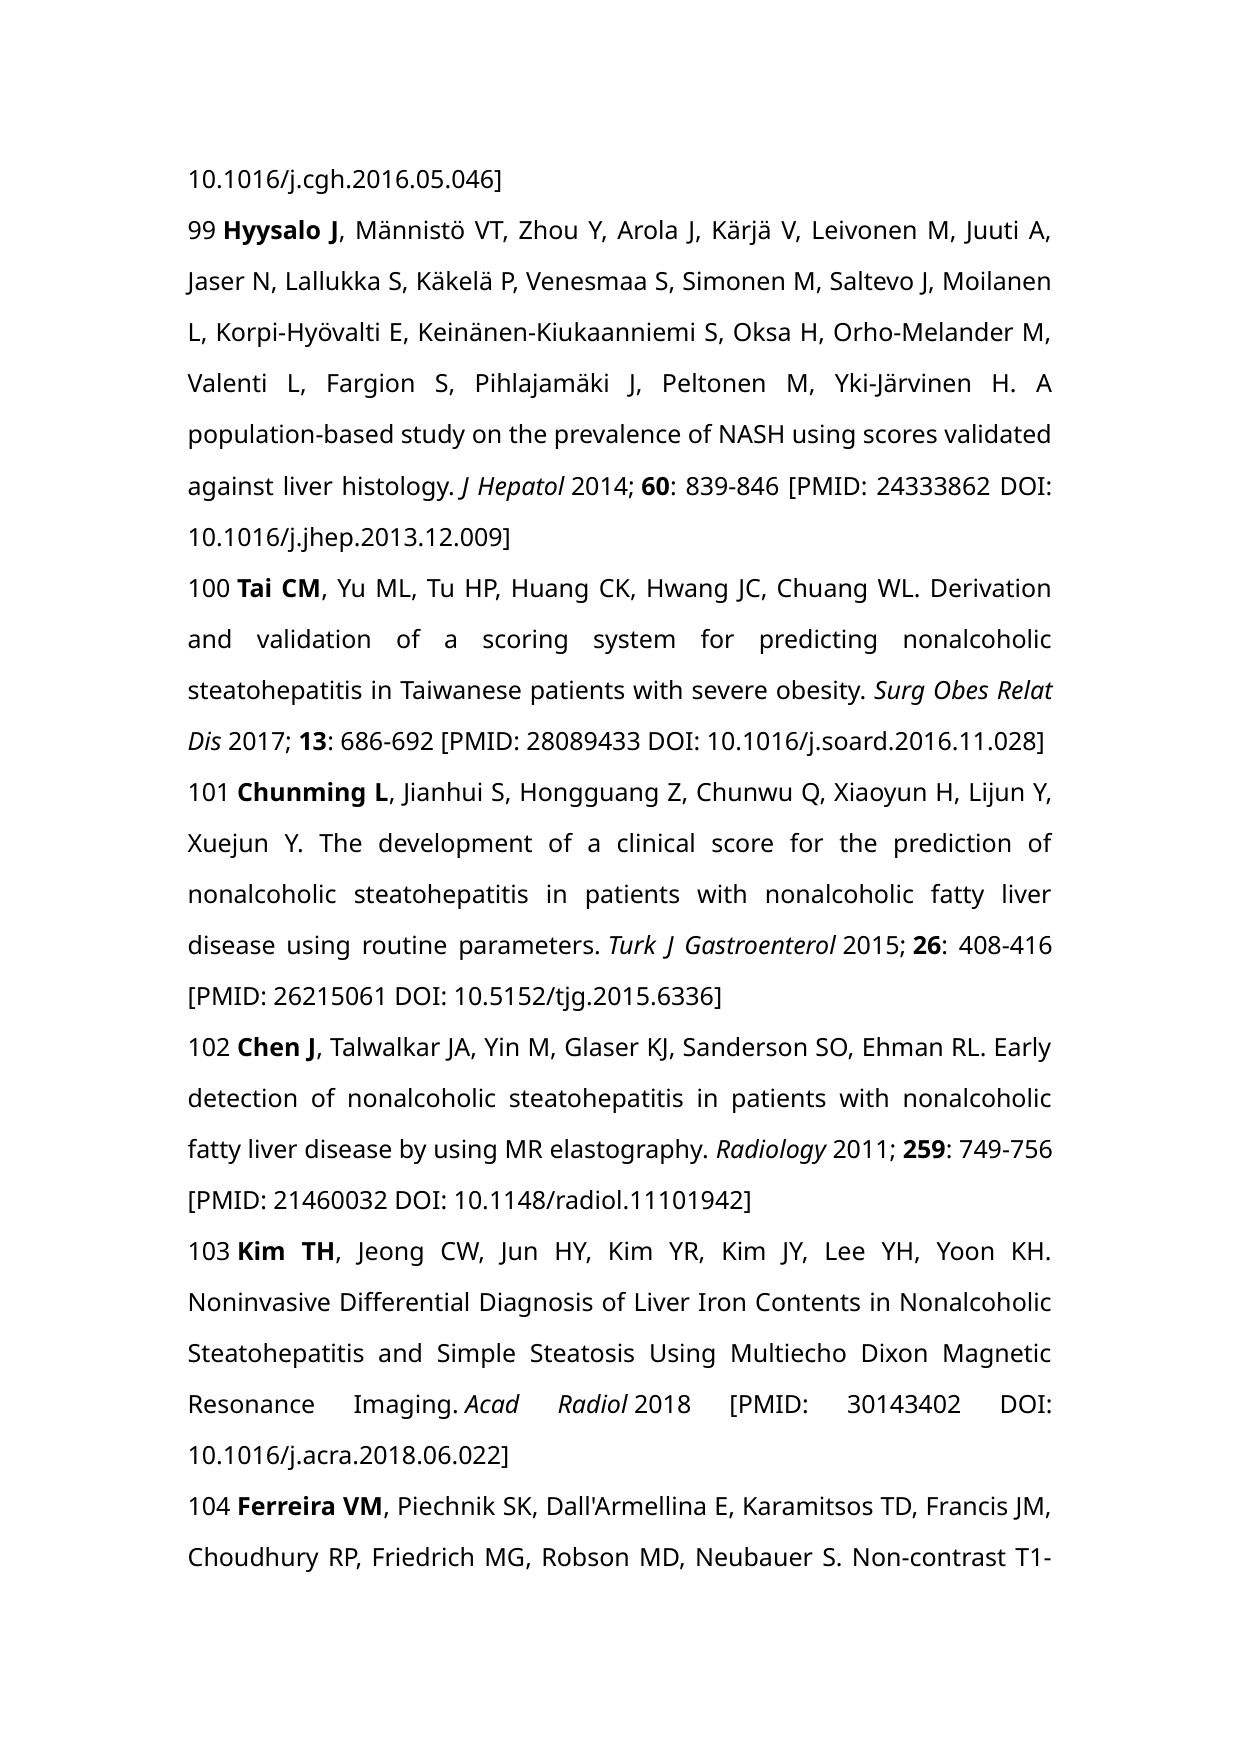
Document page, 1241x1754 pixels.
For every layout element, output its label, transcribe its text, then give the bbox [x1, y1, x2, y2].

text 101 Chunming L, Jianhui S, Hongguang Z, Chunwu Q, Xiaoyun H, Lijun Y, Xuejun Y. The development of a clinical score for the prediction of nonalcoholic steatohepatitis in patients with nonalcoholic fatty liver disease using routine parameters. Turk J Gastroenterol 2015; 26: 408-416 [PMID: 26215061 DOI: 10.5152/tjg.2015.6336] [187, 774, 1053, 1013]
text 102 Chen J, Talwalkar JA, Yin M, Glaser KJ, Sanderson SO, Ehman RL. Early detection of nonalcoholic steatohepatitis in patients with nonalcoholic fatty liver disease by using MR elastography. Radiology 2011; 259: 749-756 [PMID: 21460032 DOI: 10.1148/radiol.11101942] [187, 1030, 1053, 1217]
text 100 Tai CM, Yu ML, Tu HP, Huang CK, Hwang JC, Chuang WL. Derivation and validation of a scoring system for predicting nonalcoholic steatohepatitis in Taiwanese patients with severe obesity. Surg Obes Relat Dis 2017; 13: 686-692 [PMID: 28089433 DOI: 10.1016/j.soard.2016.11.028] [187, 570, 1053, 757]
text 99 Hyysalo J, Männistö VT, Zhou Y, Arola J, Kärjä V, Leivonen M, Juuti A, Jaser N, Lallukka S, Käkelä P, Venesmaa S, Simonen M, Saltevo J, Moilanen L, Korpi-Hyövalti E, Keinänen-Kiukaanniemi S, Oksa H, Orho-Melander M, Valenti L, Fargion S, Pihlajamäki J, Peltonen M, Yki-Järvinen H. A population-based study on the prevalence of NASH using scores validated against liver histology. J Hepatol 2014; 60: 839-846 [PMID: 24333862 DOI: 10.1016/j.jhep.2013.12.009] [187, 213, 1053, 553]
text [187, 162, 1053, 196]
text 103 Kim TH, Jeong CW, Jun HY, Kim YR, Kim JY, Lee YH, Yoon KH. Noninvasive Differential Diagnosis of Liver Iron Contents in Nonalcoholic Steatohepatitis and Simple Steatosis Using Multiecho Dixon Magnetic Resonance Imaging. Acad Radiol 2018 [PMID: 30143402 DOI: 10.1016/j.acra.2018.06.022] [187, 1234, 1053, 1472]
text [187, 1489, 1053, 1574]
